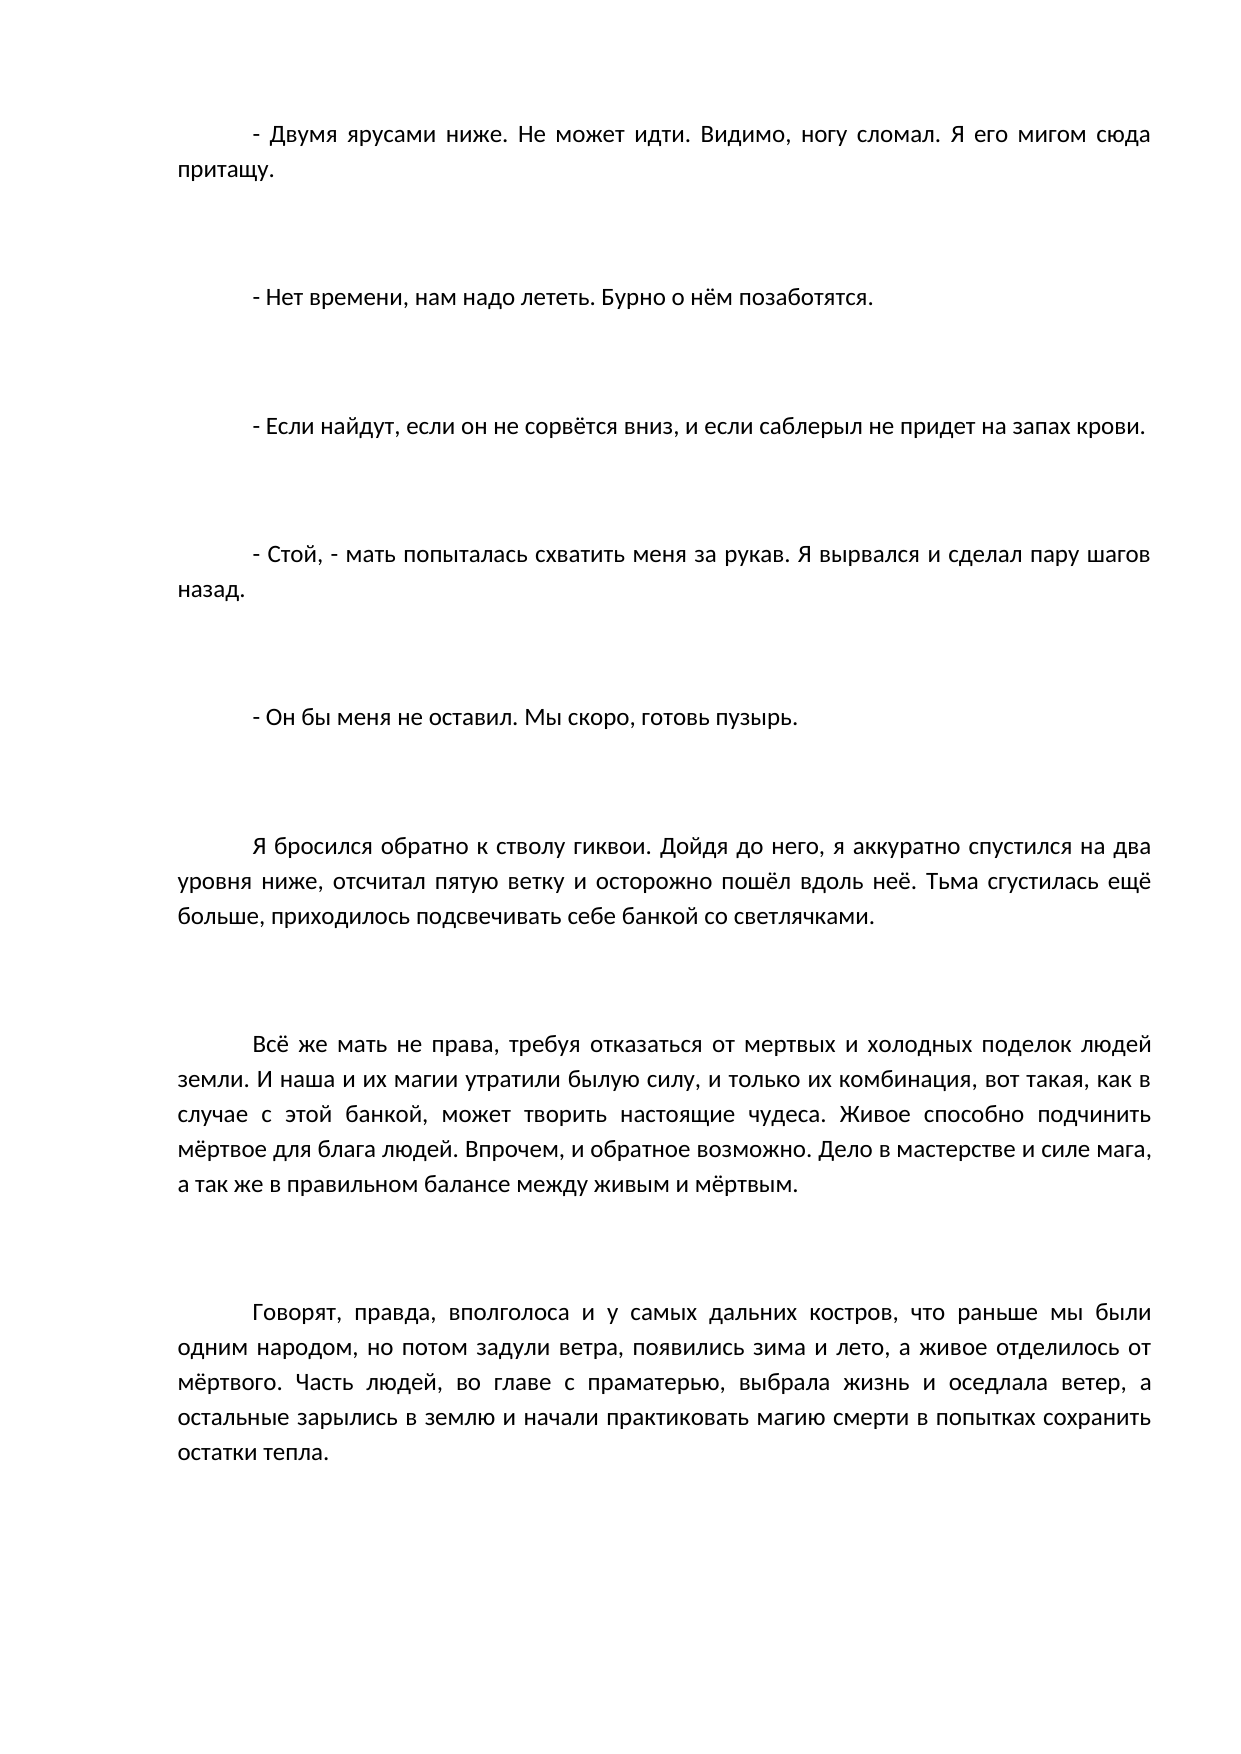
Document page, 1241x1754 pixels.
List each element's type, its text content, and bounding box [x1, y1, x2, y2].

text - Стой, - мать попыталась схватить меня за рукав. Я вырвался и сделал пару шагов назад. [177, 538, 1152, 604]
text Я бросился обратно к стволу гиквои. Дойдя до него, я аккуратно спустился на два уровня ниже, отсчитал пятую ветку и осторожно пошёл вдоль неё. Тьма сгустилась ещё больше, приходилось подсвечивать себе банкой со светлячками. [177, 830, 1152, 930]
text Всё же мать не права, требуя отказаться от мертвых и холодных поделок людей земли. И наша и их магии утратили былую силу, и только их комбинация, вот такая, как в случае с этой банкой, может творить настоящие чудеса. Живое способно подчинить мёртвое для блага людей. Впрочем, и обратное возможно. Дело в мастерстве и силе мага, а так же в правильном балансе между живым и мёртвым. [177, 1028, 1152, 1199]
text - Нет времени, нам надо лететь. Бурно о нём позаботятся. [177, 281, 1152, 312]
text - Если найдут, если он не сорвётся вниз, и если саблерыл не придет на запах крови. [177, 410, 1152, 440]
text Говорят, правда, вполголоса и у самых дальних костров, что раньше мы были одним народом, но потом задули ветра, появились зима и лето, а живое отделилось от мёртвого. Часть людей, во главе с праматерью, выбрала жизнь и оседлала ветер, а остальные зарылись в землю и начали практиковать магию смерти в попытках сохранить остатки тепла. [177, 1296, 1152, 1467]
text - Он бы меня не оставил. Мы скоро, готовь пузырь. [177, 701, 1152, 732]
text - Двумя ярусами ниже. Не может идти. Видимо, ногу сломал. Я его мигом сюда притащу. [177, 118, 1152, 184]
